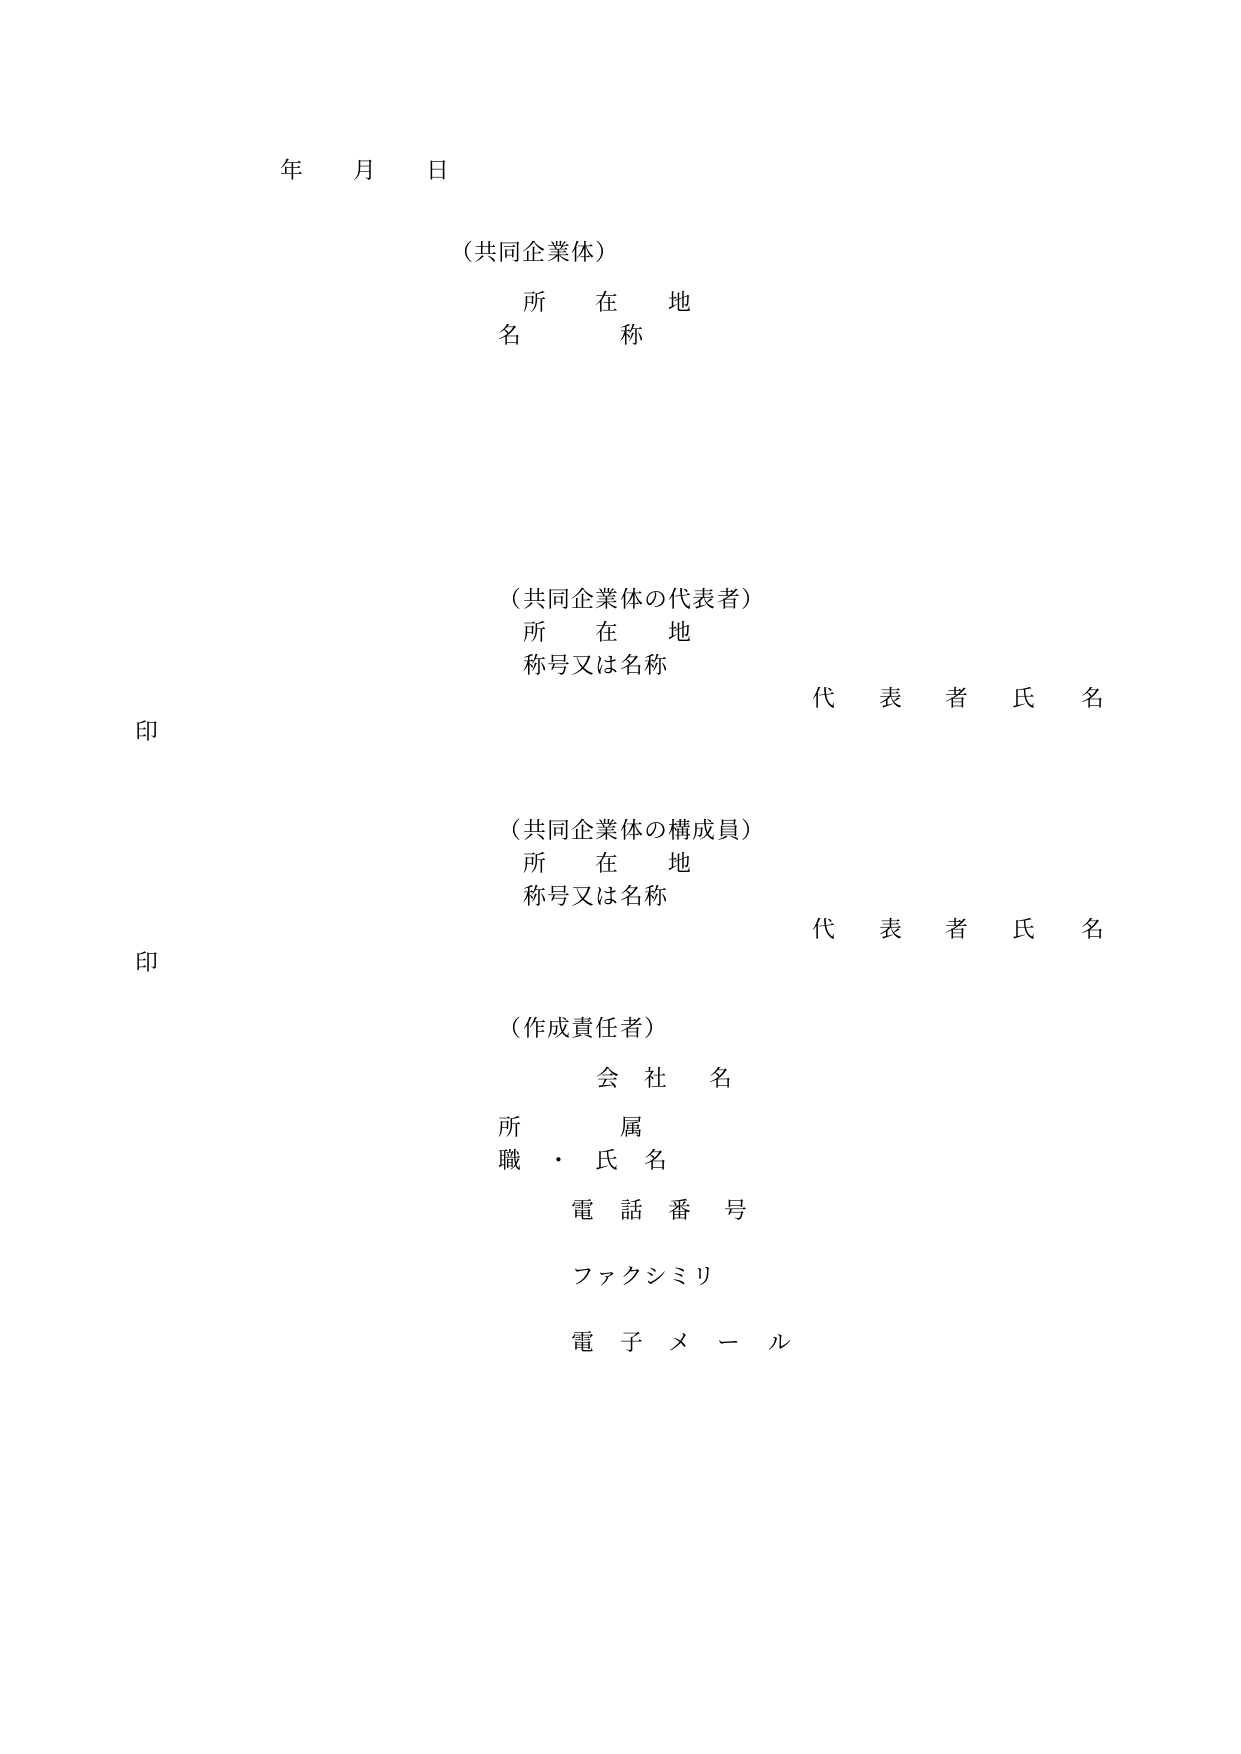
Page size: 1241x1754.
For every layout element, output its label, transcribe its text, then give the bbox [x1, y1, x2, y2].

text （共同企業体の構成員） [135, 812, 1106, 845]
text 称号又は名称 [135, 647, 1106, 680]
text （共同企業体） [135, 218, 1106, 284]
text 職 ・ 氏 名 [135, 1142, 1106, 1175]
text 所 在 地 [135, 614, 1106, 647]
text 年 月 日 [135, 152, 1106, 185]
text 電子メール [135, 1307, 1106, 1373]
text 所 在 地 [135, 845, 1106, 878]
text 称号又は名称 [135, 878, 1106, 911]
text 所 在 地 [135, 284, 1106, 317]
text ファクシミリ [135, 1241, 1106, 1307]
text 代表者氏名 印 [135, 911, 1106, 977]
text （作成責任者） [135, 1010, 1106, 1043]
text （共同企業体の代表者） [135, 581, 1106, 614]
text 電話番号 [135, 1175, 1106, 1241]
text 代表者氏名 印 [135, 680, 1106, 746]
text 名 称 [135, 317, 1106, 350]
text 会社名 [135, 1043, 1106, 1109]
text 所 属 [135, 1109, 1106, 1142]
